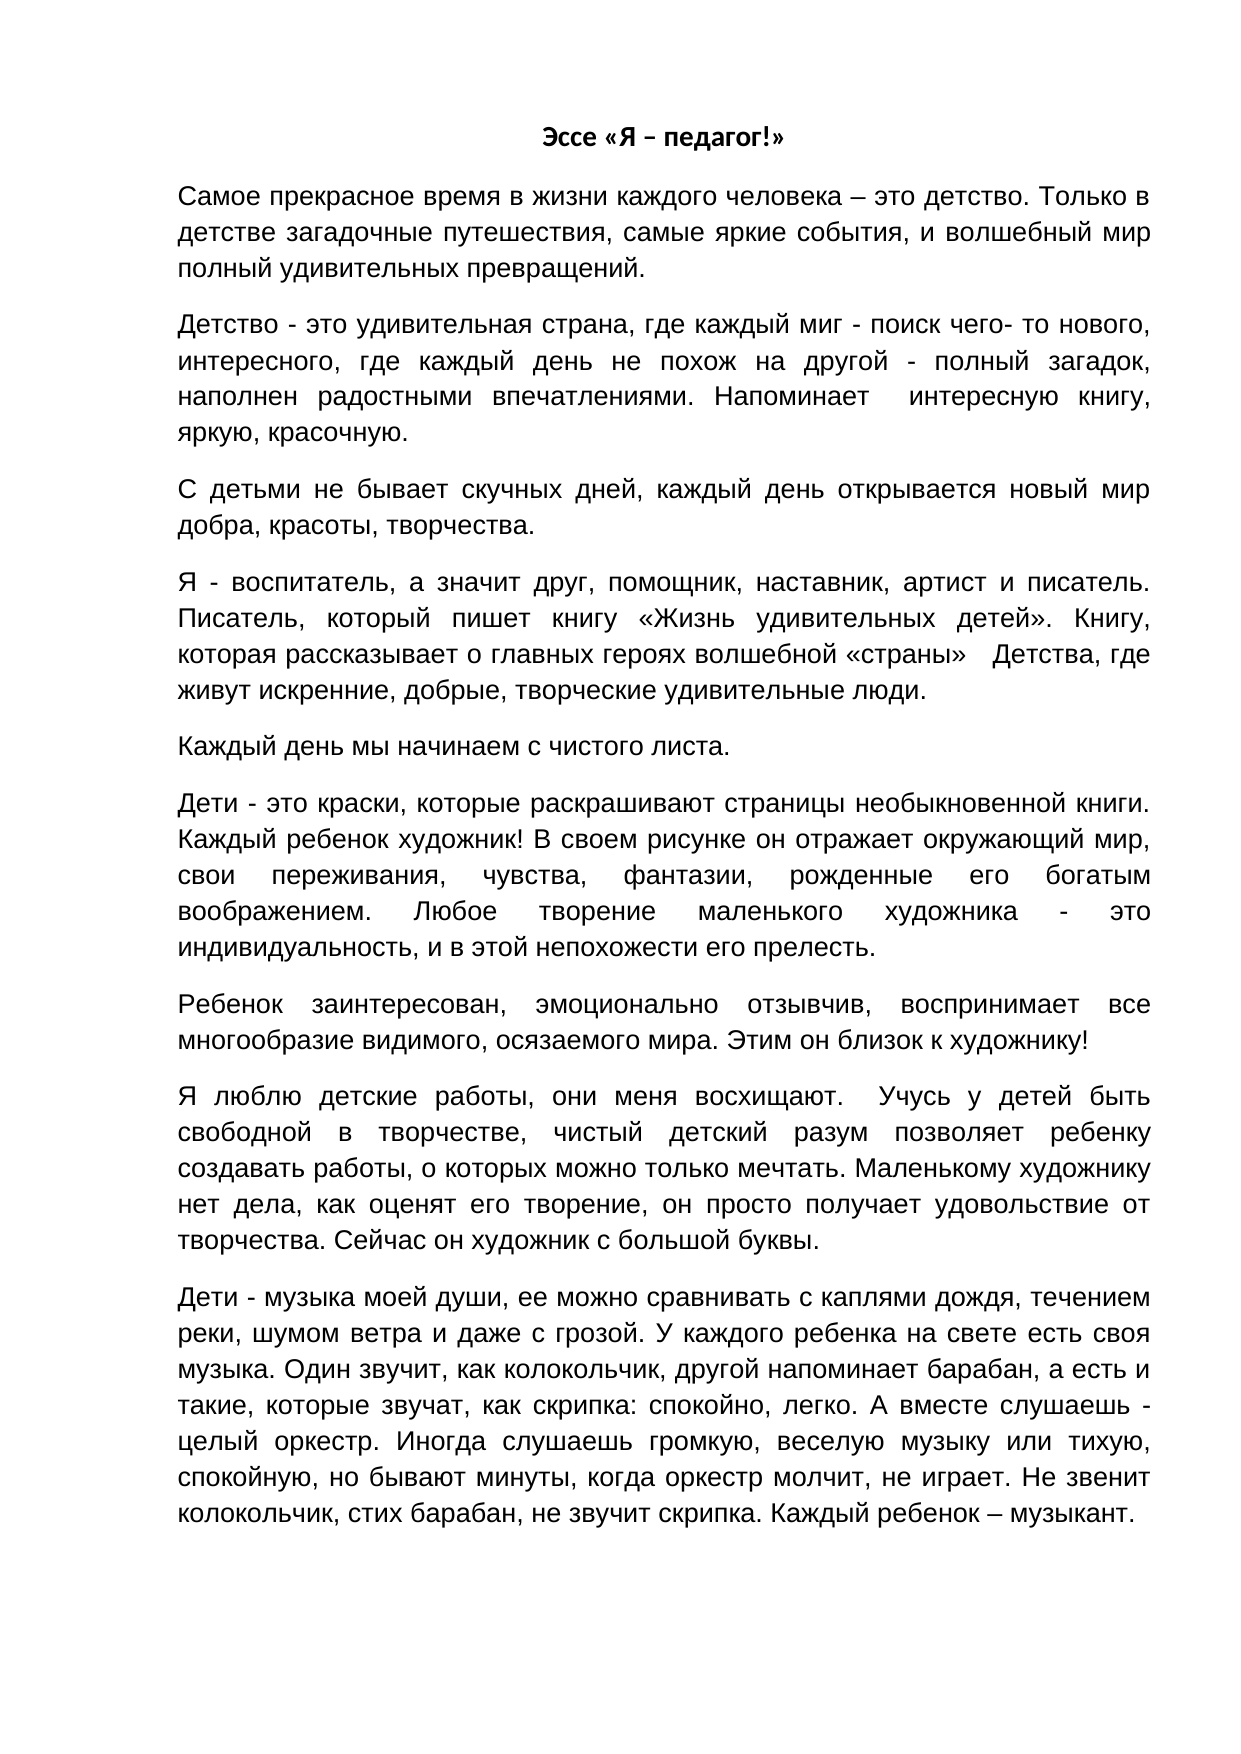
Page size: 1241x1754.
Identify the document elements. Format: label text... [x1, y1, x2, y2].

text Дети - музыка моей души, ее можно сравнивать с каплями дождя, течением реки, шумом ветра и даже с грозой. У каждого ребенка на свете есть своя музыка. Один звучит, как колокольчик, другой напоминает барабан, а есть и такие, которые звучат, как скрипка: спокойно, легко. А вместе слушаешь -целый оркестр. Иногда слушаешь громкую, веселую музыку или тихую, спокойную, но бывают минуты, когда оркестр молчит, не играет. Не звенит колокольчик, стих барабан, не звучит скрипка. Каждый ребенок – музыкант. [177, 1281, 1152, 1528]
text Ребенок заинтересован, эмоционально отзывчив, воспринимает все многообразие видимого, осязаемого мира. Этим он близок к художнику! [177, 988, 1152, 1055]
text Детство - это удивительная страна, где каждый миг - поиск чего- то нового, интересного, где каждый день не похож на другой - полный загадок, наполнен радостными впечатлениями. Напоминает интересную книгу, яркую, красочную. [177, 308, 1152, 448]
text Дети - это краски, которые раскрашивают страницы необыкновенной книги. Каждый ребенок художник! В своем рисунке он отражает окружающий мир, свои переживания, чувства, фантазии, рожденные его богатым воображением. Любое творение маленького художника - это индивидуальность, и в этой непохожести его прелесть. [177, 787, 1152, 962]
text С детьми не бывает скучных дней, каждый день открывается новый мир добра, красоты, творчества. [177, 473, 1152, 540]
text Самое прекрасное время в жизни каждого человека – это детство. Только в детстве загадочные путешествия, самые яркие события, и волшебный мир полный удивительных превращений. [177, 180, 1152, 283]
text Я люблю детские работы, они меня восхищают. Учусь у детей быть свободной в творчестве, чистый детский разум позволяет ребенку создавать работы, о которых можно только мечтать. Маленькому художнику нет дела, как оценят его творение, он просто получает удовольствие от творчества. Сейчас он художник с большой буквы. [177, 1080, 1152, 1255]
text Эссе «Я – педагог!» [177, 118, 1152, 154]
text Я - воспитатель, а значит друг, помощник, наставник, артист и писатель. Писатель, который пишет книгу «Жизнь удивительных детей». Книгу, которая рассказывает о главных героях волшебной «страны» Детства, где живут искренние, добрые, творческие удивительные люди. [177, 566, 1152, 705]
text Каждый день мы начинаем с чистого листа. [177, 730, 1152, 762]
